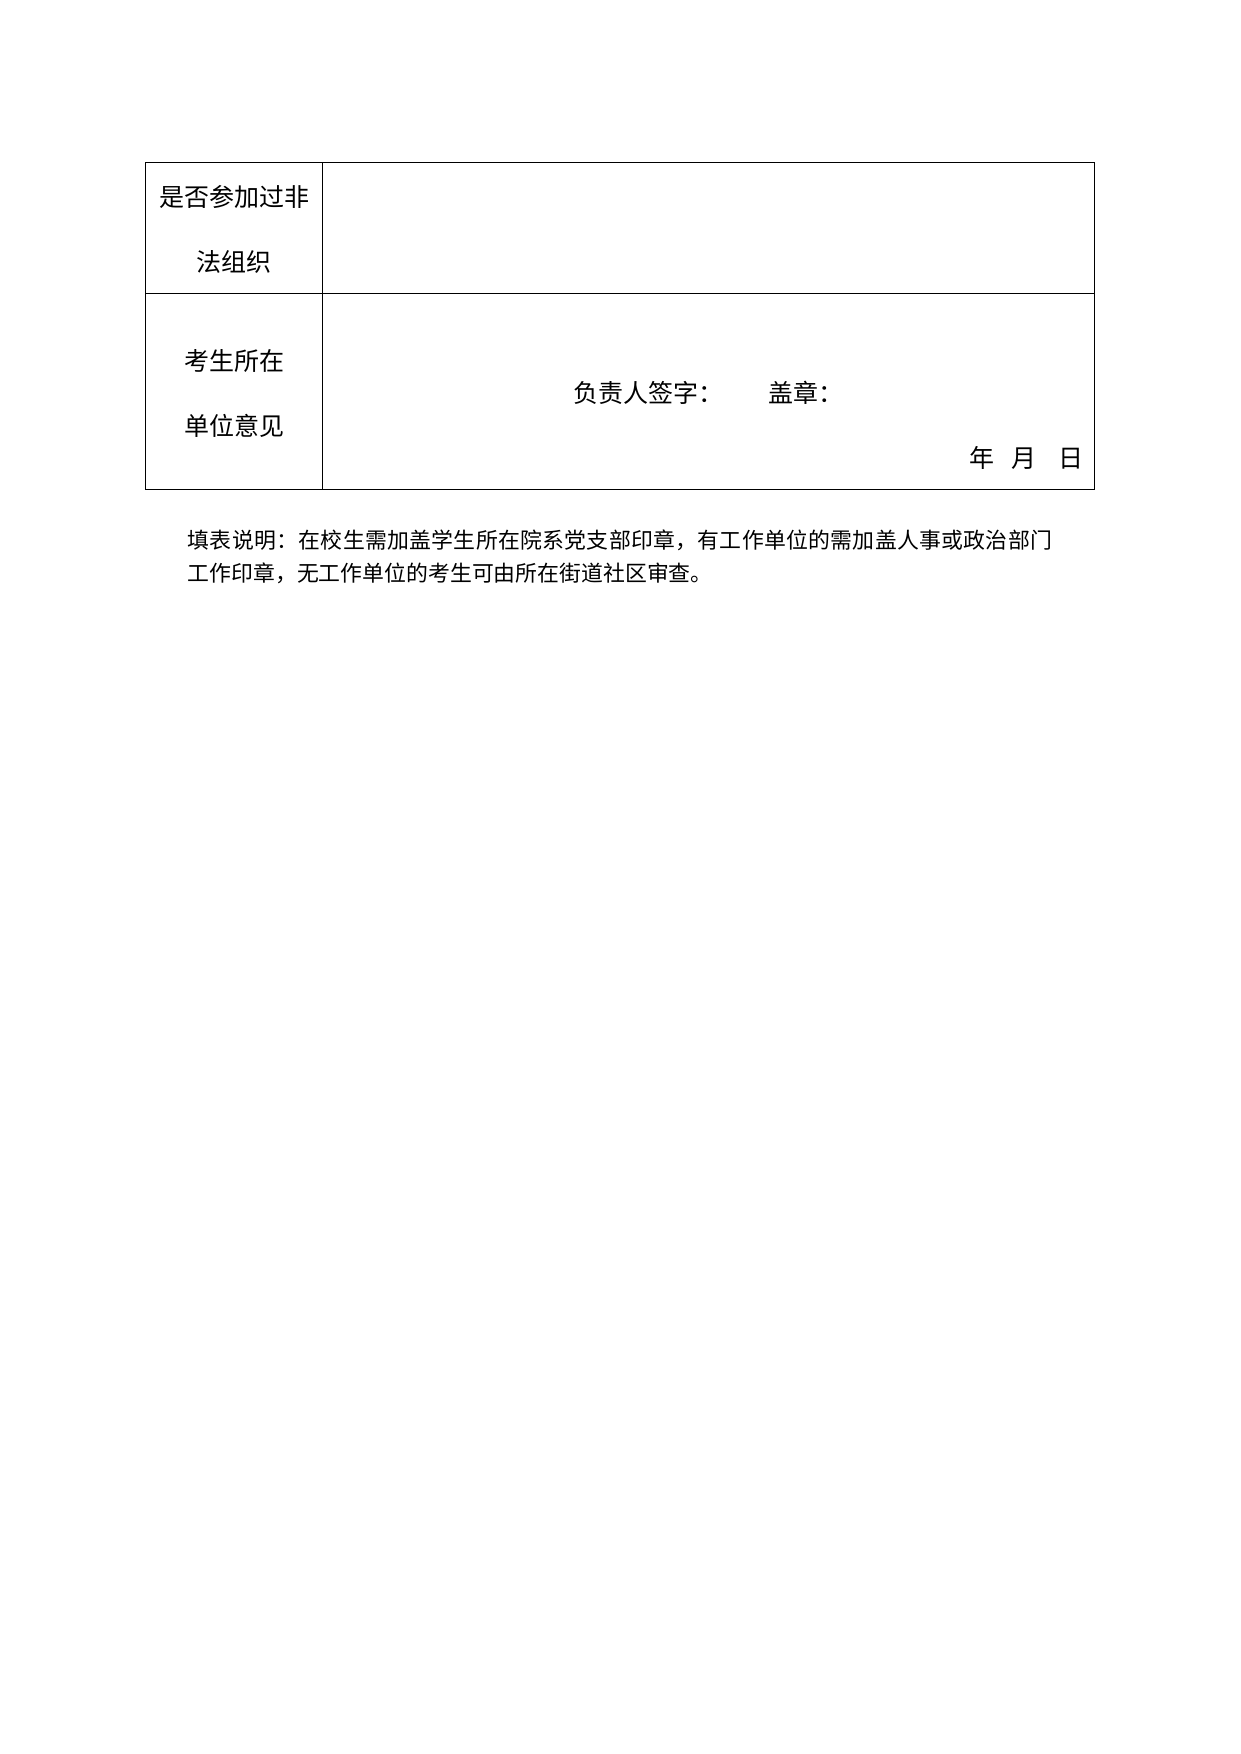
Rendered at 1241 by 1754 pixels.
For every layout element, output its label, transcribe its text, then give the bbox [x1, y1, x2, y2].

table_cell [146, 163, 322, 293]
text 填表说明：在校生需加盖学生所在院系党支部印章，有工作单位的需加盖人事或政治部门工作印章，无工作单位的考生可由所在街道社区审查。 [187, 523, 1053, 588]
table_cell 负责人签字： 盖章： 年 月 日 [323, 294, 1094, 489]
table_cell 考生所在 单位意见 [146, 294, 322, 489]
table_cell [323, 163, 1094, 293]
